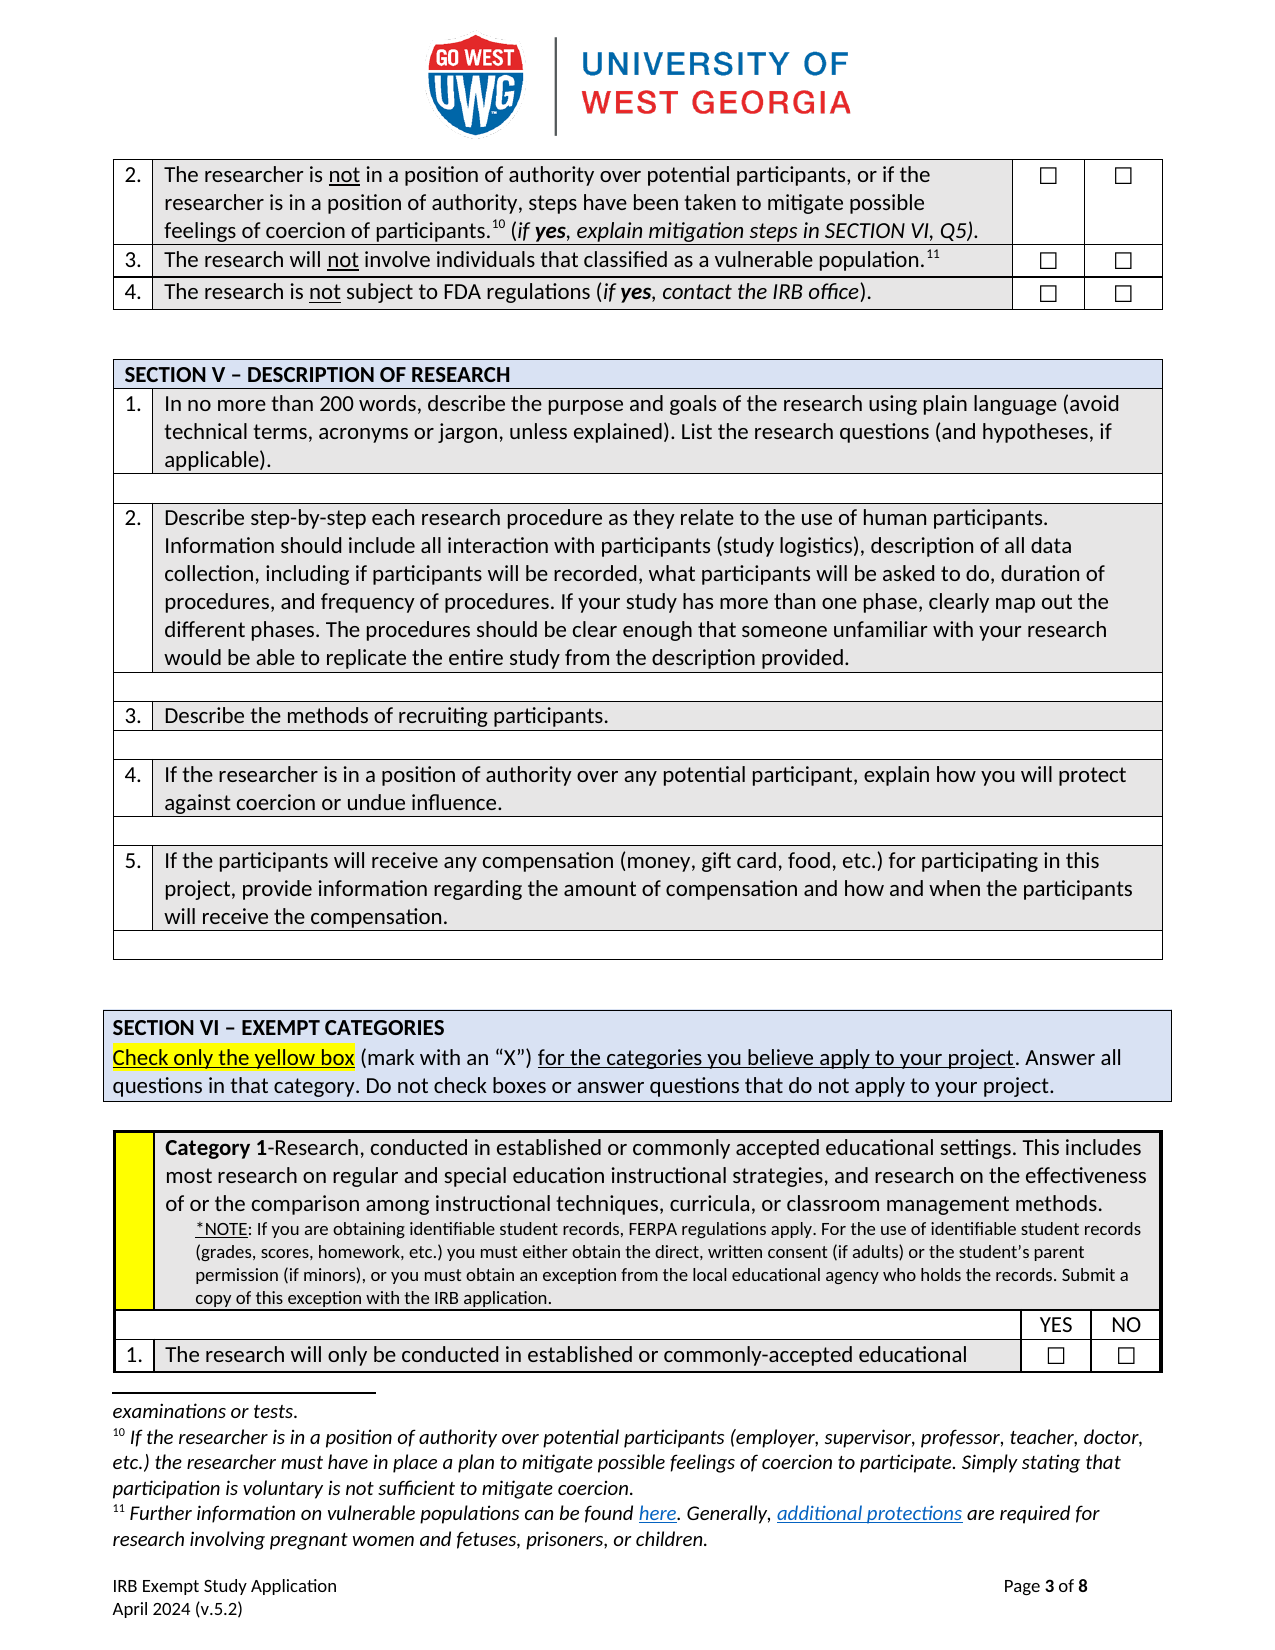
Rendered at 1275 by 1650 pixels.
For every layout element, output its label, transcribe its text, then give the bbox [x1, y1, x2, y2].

table_cell 1. [116, 1340, 153, 1371]
table_cell Describe the methods of recruiting participants. [153, 702, 1162, 730]
table_cell The research will not involve individuals that classified as a vulnerable population. [153, 245, 1012, 276]
table_cell 2. [114, 504, 152, 672]
table_cell If the participants will receive any compensation (money, gift card, food, etc.) for participating in this project, provide information regarding the amount of compensation and how and when the participants will receive the compensation. [153, 846, 1162, 930]
table_cell If the researcher is in a position of authority over any potential participant, explain how you will protect against coercion or undue influence. [153, 760, 1162, 816]
table_header SECTION V – DESCRIPTION OF RESEARCH [114, 360, 1162, 388]
table_cell [114, 474, 1162, 502]
picture [424, 30, 851, 139]
table_cell In no more than 200 words, describe the purpose and goals of the research using plain language (avoid technical terms, acronyms or jargon, unless explained). List the research questions (and hypotheses, if applicable). [153, 389, 1162, 473]
table_header [116, 1133, 153, 1309]
table_cell [114, 673, 1162, 701]
table_cell YES [1022, 1311, 1090, 1338]
table_cell 4. [114, 760, 152, 816]
text SECTION VI – EXEMPT CATEGORIES [104, 1011, 1171, 1040]
table_cell The research is not subject to FDA regulations (if yes, contact the IRB office). [153, 278, 1012, 309]
table_cell [116, 1311, 1020, 1338]
table_cell Describe step-by-step each research procedure as they relate to the use of human participants. Information should include all interaction with participants (study logistics), description of all data collection, including if participants will be recorded, what participants will be asked to do, duration of procedures, and frequency of procedures. If your study has more than one phase, clearly map out the different phases. The procedures should be clear enough that someone unfamiliar with your research would be able to replicate the entire study from the description provided. [153, 504, 1162, 672]
text Check only the yellow box (mark with an “X”) for the categories you believe apply to your project. Answer all questions in that category. Do not check boxes or answer questions that do not apply to your project. [104, 1040, 1171, 1101]
table_cell 4. [114, 278, 152, 309]
table_header Category 1-Research, conducted in established or commonly accepted educational settings. This includes most research on regular and special education instructional strategies, and research on the effectiveness of or the comparison among instructional techniques, curricula, or classroom management methods. *NOTE: If you are obtaining identifiable student records, FERPA regulations apply. For the use of identifiable student records (grades, scores, homework, etc.) you must either obtain the direct, written consent (if adults) or the student’s parent permission (if minors), or you must obtain an exception from the local educational agency who holds the records. Submit a copy of this exception with the IRB application. [155, 1133, 1159, 1309]
table_cell 3. [114, 245, 152, 276]
table_cell 2. [114, 160, 152, 244]
table_cell 3. [114, 702, 152, 730]
table_cell [114, 817, 1162, 845]
table_cell NO [1092, 1311, 1159, 1338]
table_cell 5. [114, 846, 152, 930]
table_cell [114, 931, 1162, 959]
table_cell 1. [114, 389, 152, 473]
table_cell [114, 731, 1162, 759]
table_cell The researcher is not in a position of authority over potential participants, or if the researcher is in a position of authority, steps have been taken to mitigate possible feelings of coercion of participants. (if yes, explain mitigation steps in SECTION VI, Q5). [153, 160, 1012, 244]
table_cell The research will only be conducted in established or commonly-accepted educational settings, including but not limited to, schools & colleges? [155, 1340, 1020, 1371]
